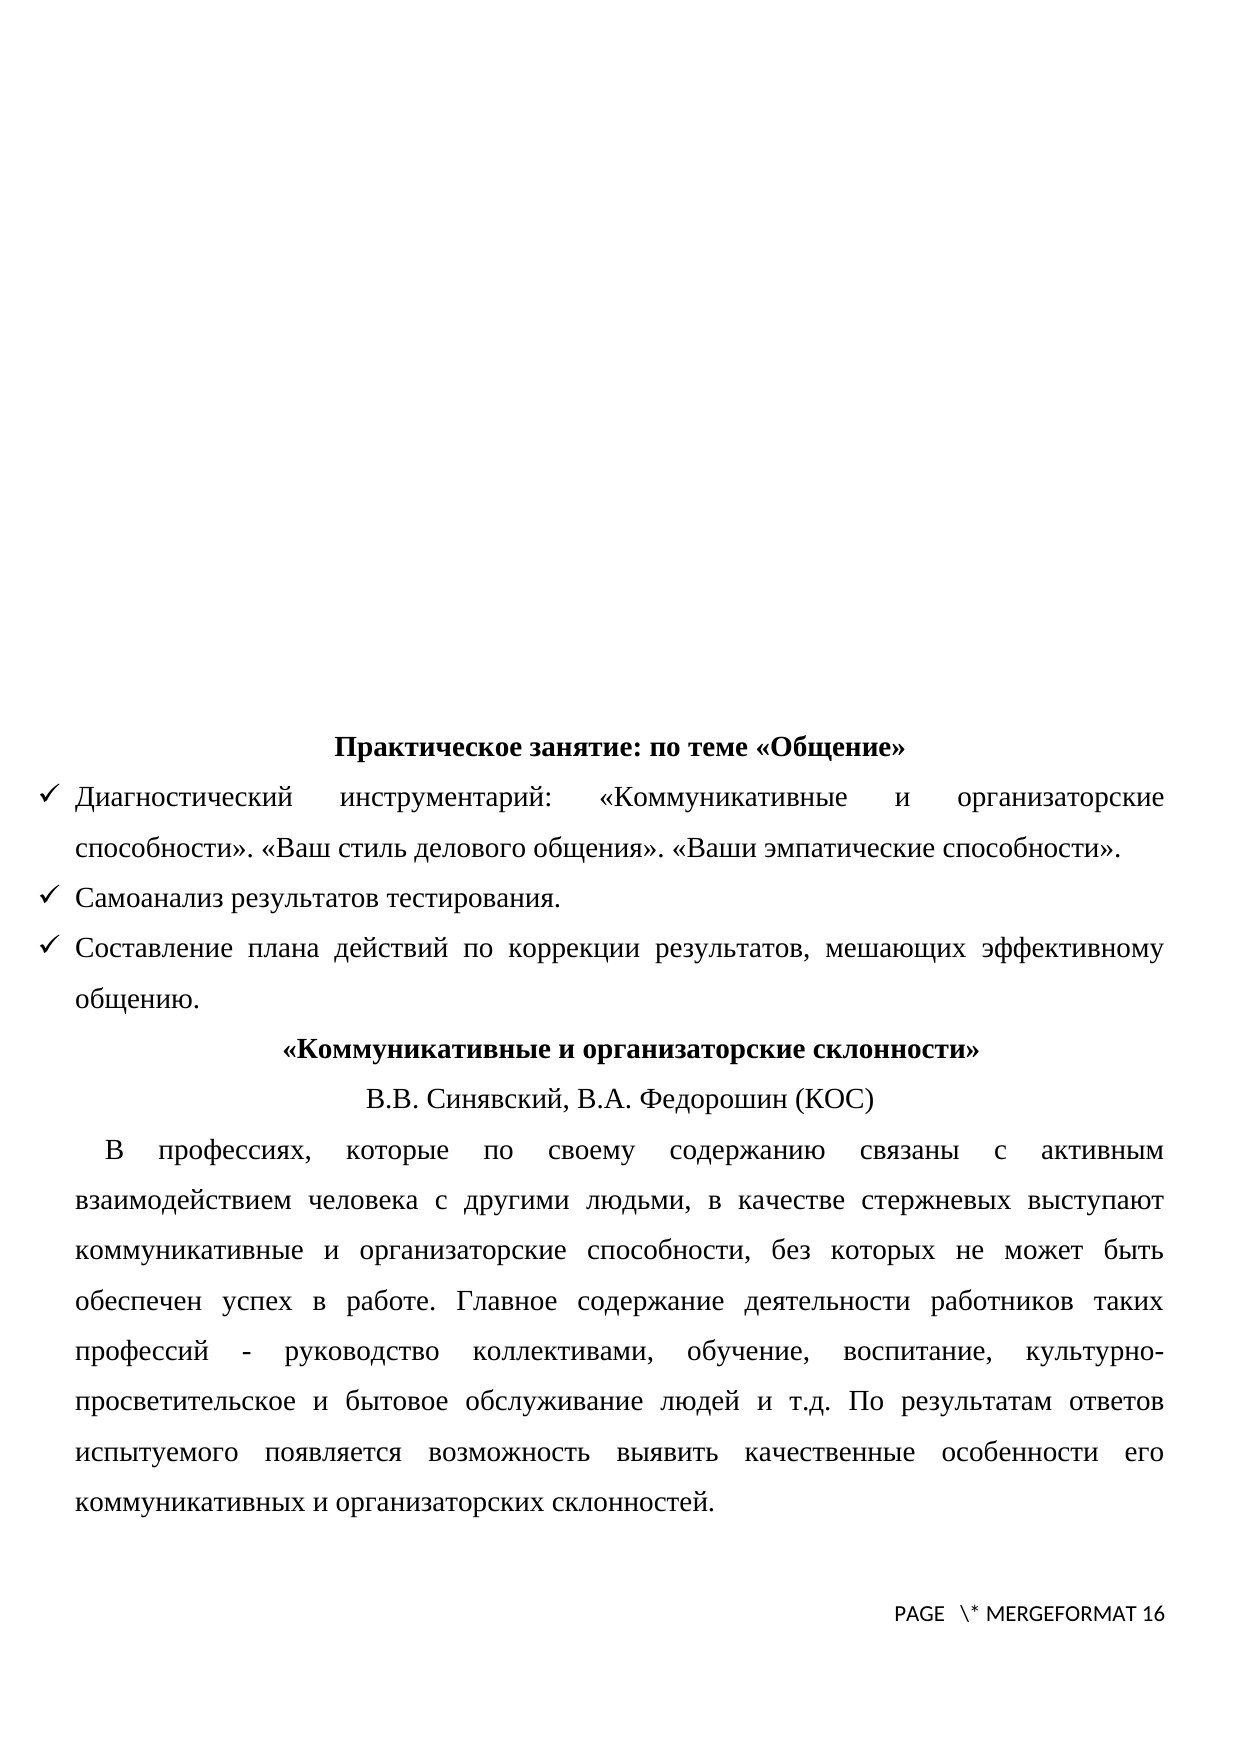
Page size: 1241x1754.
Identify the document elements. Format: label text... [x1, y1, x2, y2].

text Практическое занятие: по теме «Общение» [75, 729, 1165, 763]
subtitle «Коммуникативные и организаторские склонности» В.В. Синявский, В.А. Федорошин (КОС) [75, 1031, 1165, 1115]
list Диагностический инструментарий: «Коммуникативные и организаторские способности». «Ваш стиль делового общения». «Ваши эмпатические способности». [37, 779, 1165, 863]
text В профессиях, которые по своему содержанию связаны с активным взаимодействием человека с другими людьми, в качестве стержневых выступают коммуникативные и организаторские способности, без которых не может быть обеспечен успех в работе. Главное содержание деятельности работников таких профессий - руководство коллективами, обучение, воспитание, культурно-просветительское и бытовое обслуживание людей и т.д. По результатам ответов испытуемого появляется возможность выявить качественные особенности его коммуникативных и организаторских склонностей. [75, 1132, 1165, 1518]
list Составление плана действий по коррекции результатов, мешающих эффективному общению. [37, 931, 1165, 1014]
list Самоанализ результатов тестирования. [37, 880, 1165, 914]
